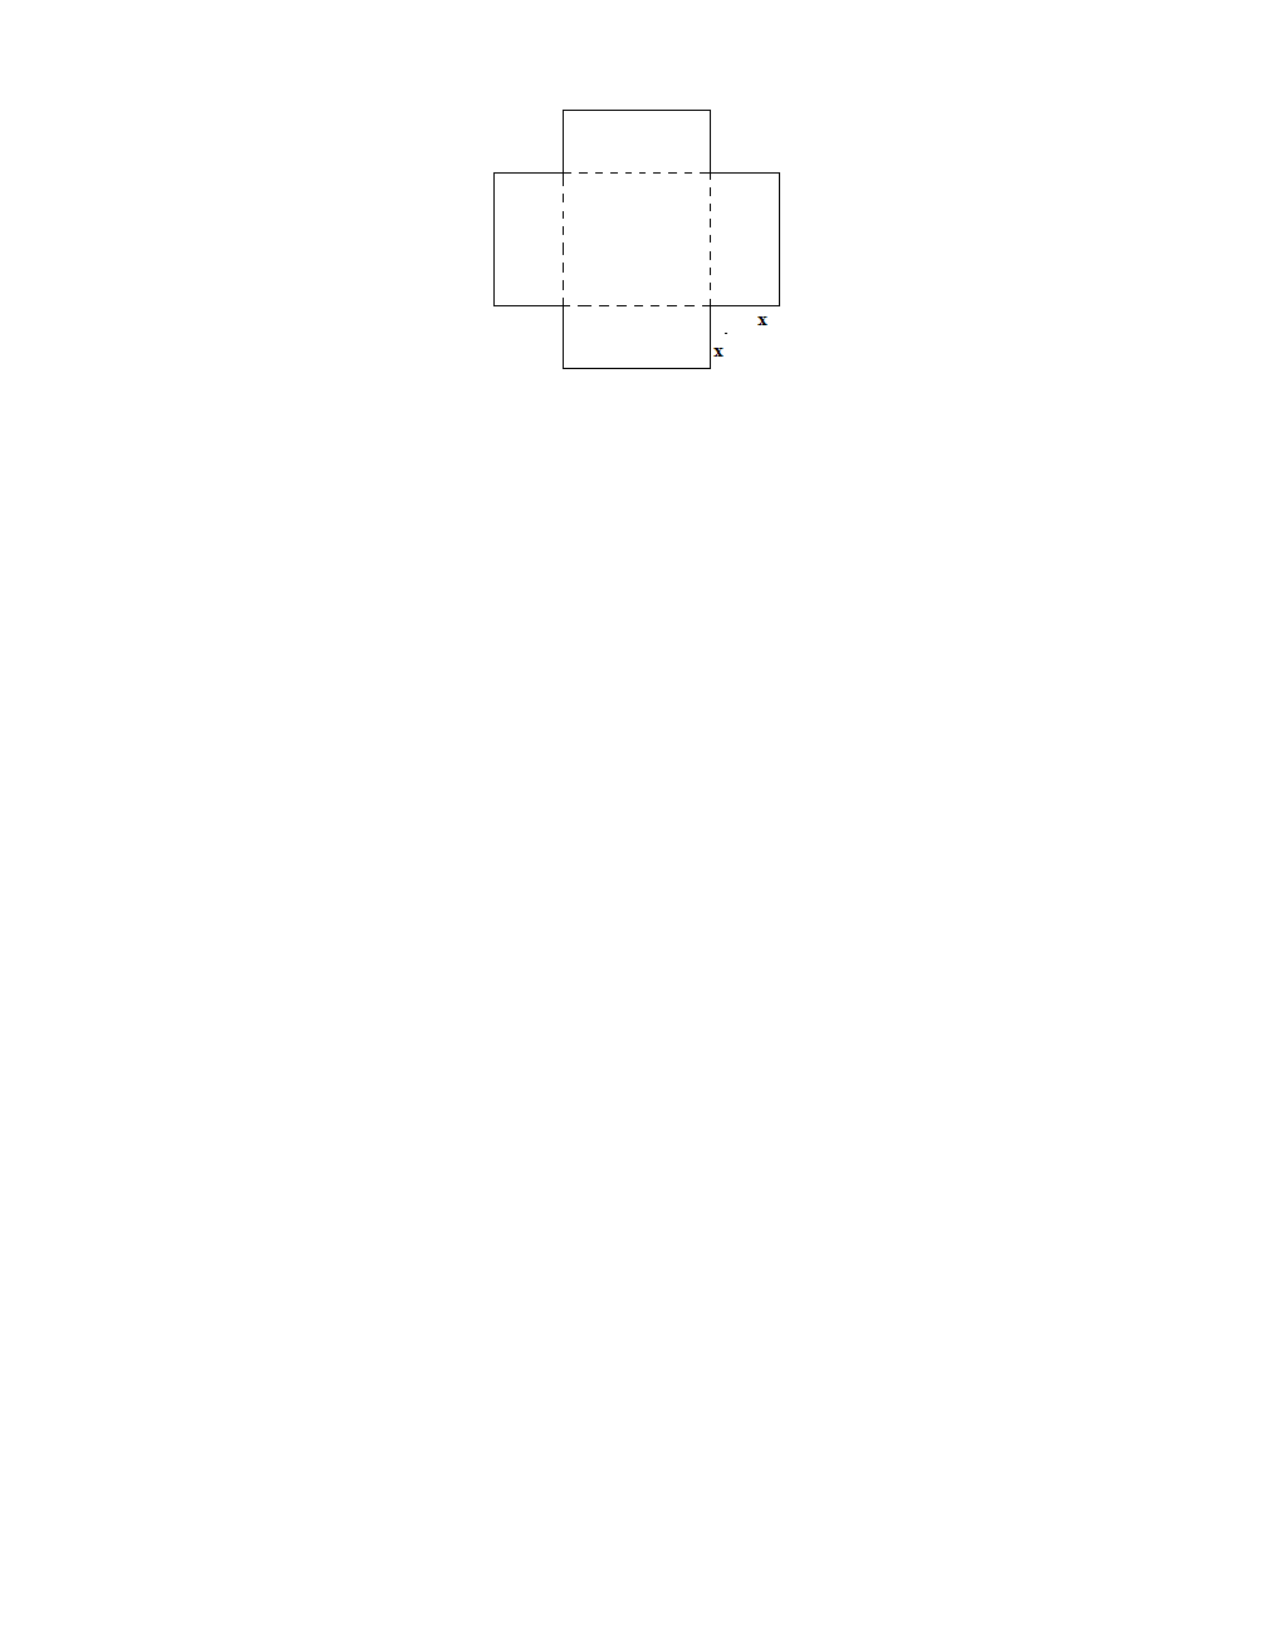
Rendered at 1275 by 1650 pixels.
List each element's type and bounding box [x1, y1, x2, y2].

picture [486, 106, 789, 378]
